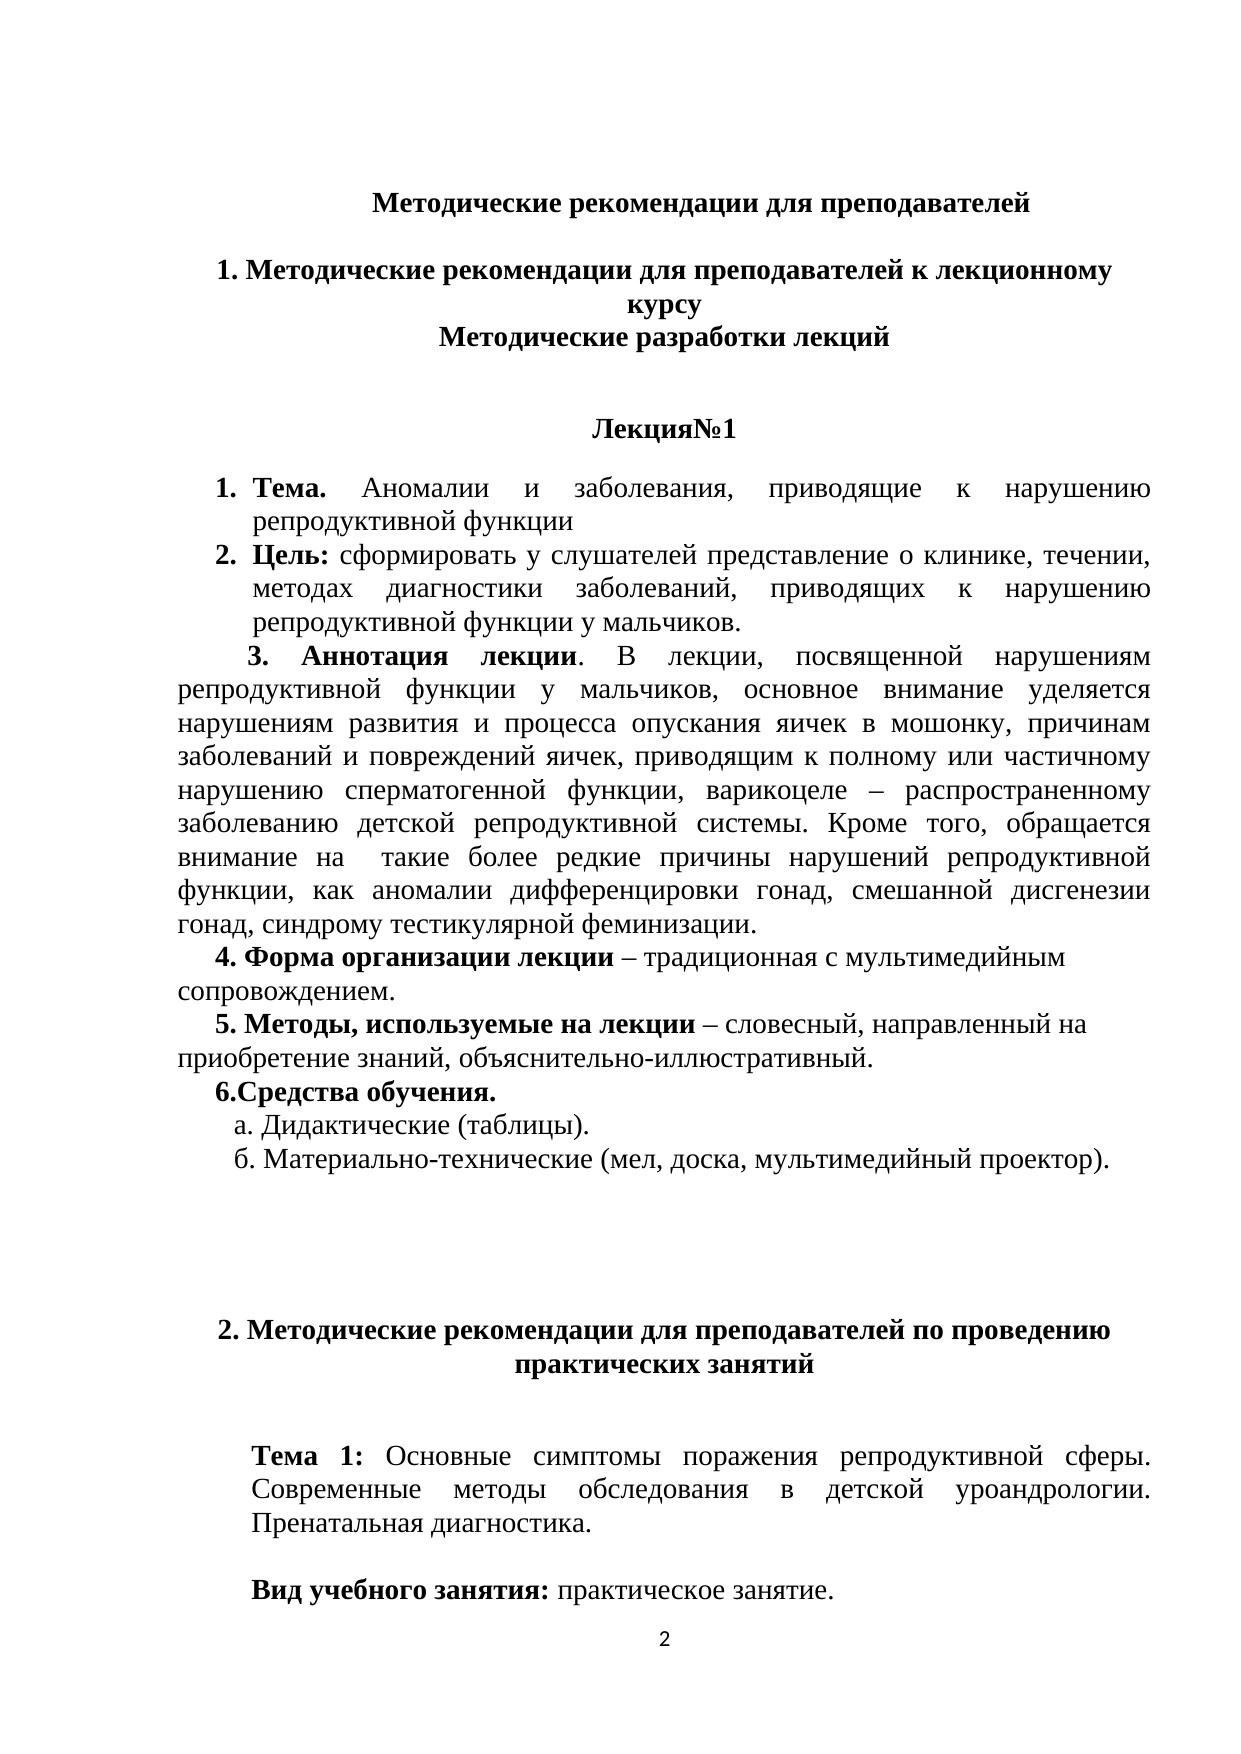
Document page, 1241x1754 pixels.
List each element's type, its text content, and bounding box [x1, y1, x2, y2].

text 1. Методические рекомендации для преподавателей к лекционному курсу [177, 252, 1152, 319]
text 3. Аннотация лекции. В лекции, посвященной нарушениям репродуктивной функции у мальчиков, основное внимание уделяется нарушениям развития и процесса опускания яичек в мошонку, причинам заболеваний и повреждений яичек, приводящим к полному или частичному нарушению сперматогенной функции, варикоцеле – распространенному заболеванию детской репродуктивной системы. Кроме того, обращается внимание на такие более редкие причины нарушений репродуктивной функции, как аномалии дифференцировки гонад, смешанной дисгенезии гонад, синдрому тестикулярной феминизации. [177, 638, 1152, 939]
text Методические рекомендации для преподавателей [177, 185, 1152, 219]
list Цель: сформировать у слушателей представление о клинике, течении, методах диагностики заболеваний, приводящих к нарушению репродуктивной функции у мальчиков. [215, 537, 1152, 638]
text Методические разработки лекций [177, 319, 1152, 353]
text 5. Методы, используемые на лекции – словесный, направленный на приобретение знаний, объяснительно-иллюстративный. [177, 1007, 1152, 1074]
text Лекция№1 [177, 411, 1152, 445]
list Тема. Аномалии и заболевания, приводящие к нарушению репродуктивной функции [215, 470, 1152, 537]
text а. Дидактические (таблицы). [233, 1107, 1152, 1141]
text 4. Форма организации лекции – традиционная с мультимедийным сопровождением. [177, 939, 1152, 1007]
text 2. Методические рекомендации для преподавателей по проведению практических занятий [177, 1312, 1152, 1379]
text 6.Средства обучения. [177, 1074, 1152, 1107]
text Вид учебного занятия: практическое занятие. [177, 1572, 1152, 1606]
text Тема 1: Основные симптомы поражения репродуктивной сферы. Современные методы обследования в детской уроандрологии. Пренатальная диагностика. [251, 1438, 1152, 1539]
text б. Материально-технические (мел, доска, мультимедийный проектор). [233, 1141, 1152, 1174]
